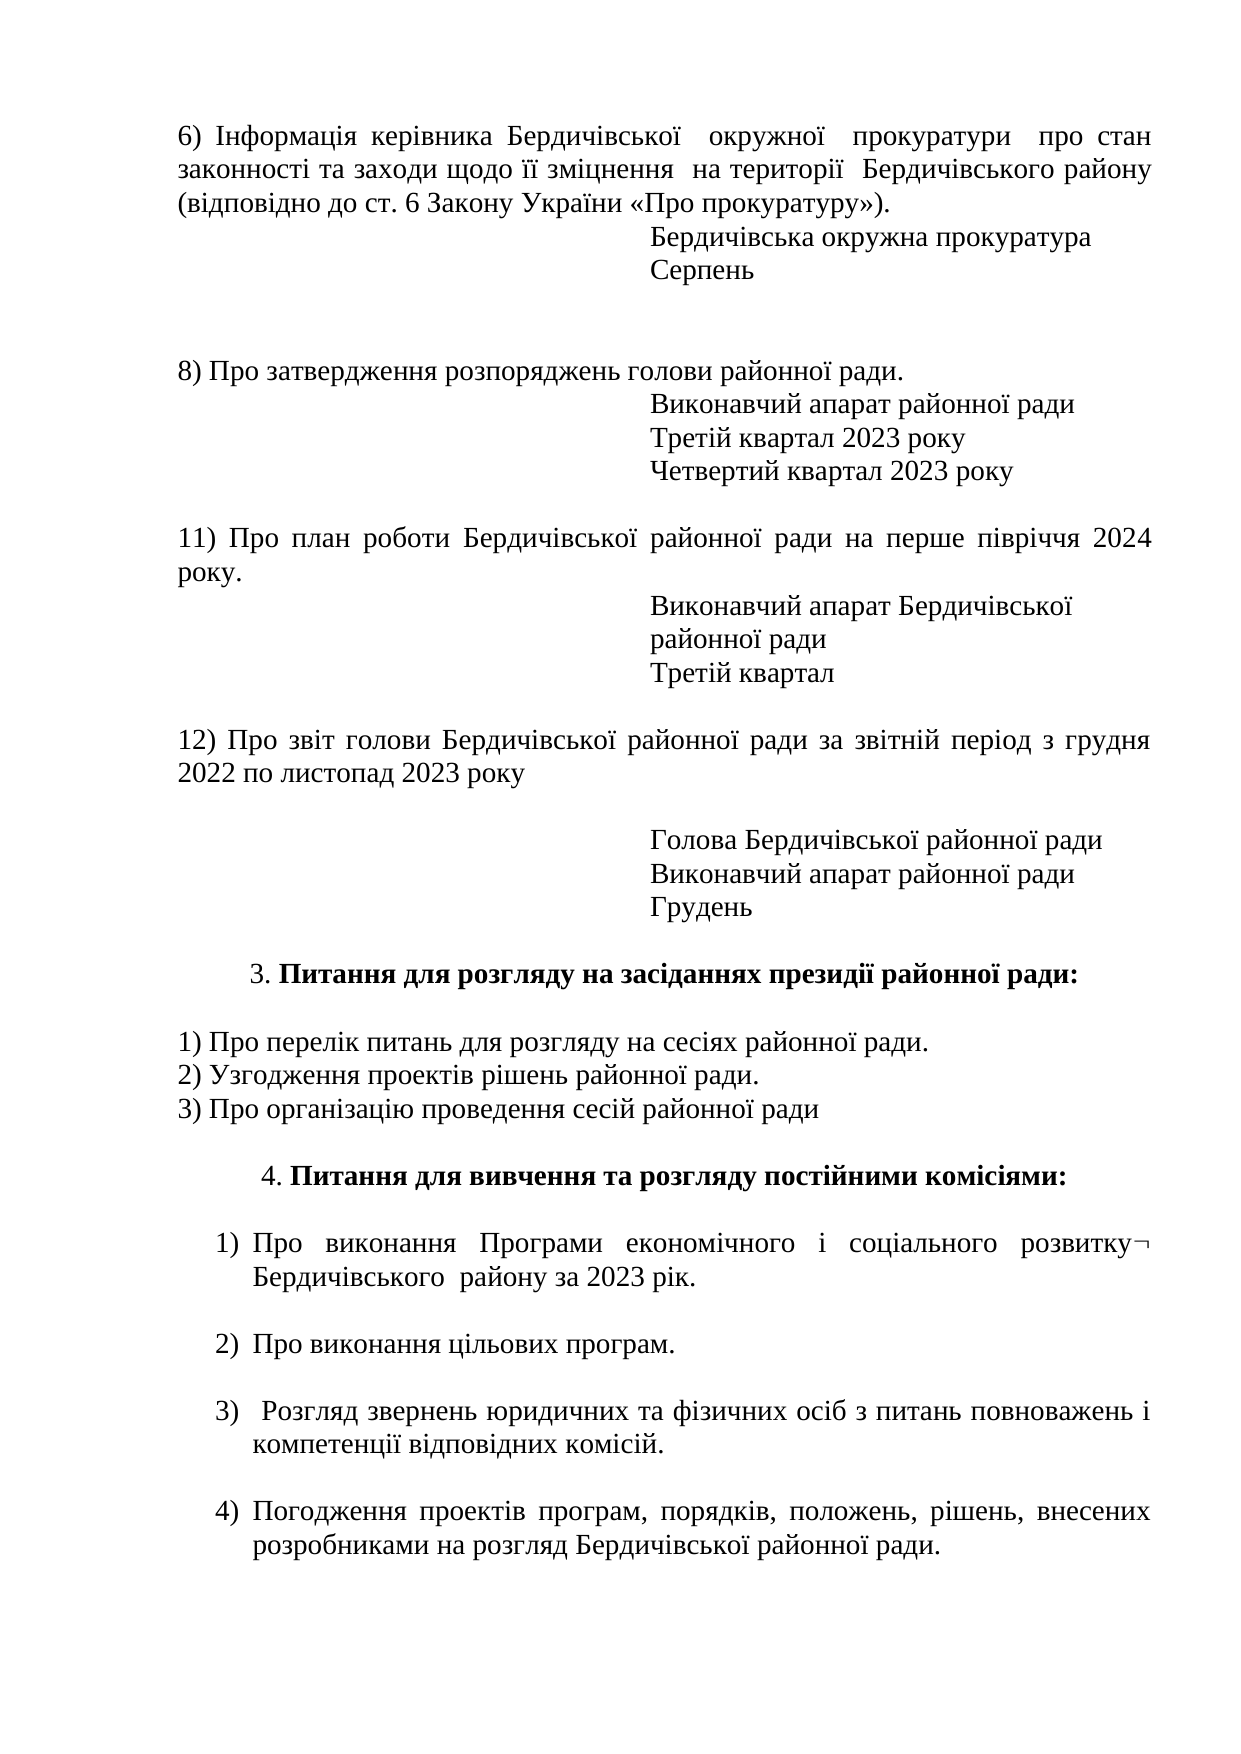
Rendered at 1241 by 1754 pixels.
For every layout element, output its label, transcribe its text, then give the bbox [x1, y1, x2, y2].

text 4. Питання для вивчення та розгляду постійними комісіями: [177, 1158, 1152, 1191]
text Виконавчий апарат районної ради [650, 386, 1152, 420]
text Третій квартал 2023 року [650, 420, 1152, 453]
list Про виконання Програми економічного і соціального розвитку Бердичівського району за 2023 рік. [215, 1225, 1152, 1292]
list Погодження проектів програм, порядків, положень, рішень, внесених розробниками на розгляд Бердичівської районної ради. [215, 1493, 1152, 1561]
text 6) Інформація керівника Бердичівської окружної прокуратури про стан законності та заходи щодо її зміцнення на території Бердичівського району (відповідно до ст. 6 Закону України «Про прокуратуру»). [177, 118, 1152, 219]
text Грудень [650, 889, 1152, 923]
text 8) Про затвердження розпоряджень голови районної ради. [177, 353, 1152, 386]
text 1) Про перелік питань для розгляду на сесіях районної ради. [177, 1024, 1152, 1057]
text Голова Бердичівської районної ради [650, 822, 1152, 856]
text Серпень [650, 252, 1152, 286]
text Третій квартал [650, 655, 1152, 688]
list Про виконання цільових програм. [215, 1326, 1152, 1359]
text 3. Питання для розгляду на засіданнях президії районної ради: [177, 957, 1152, 990]
text Виконавчий апарат районної ради [650, 856, 1152, 889]
text 3) Про організацію проведення сесій районної ради [177, 1091, 1152, 1124]
text Бердичівська окружна прокуратура [650, 219, 1152, 252]
list Розгляд звернень юридичних та фізичних осіб з питань повноважень і компетенції відповідних комісій. [215, 1393, 1152, 1460]
text 12) Про звіт голови Бердичівської районної ради за звітній період з грудня 2022 по листопад 2023 року [177, 722, 1152, 789]
text 2) Узгодження проектів рішень районної ради. [177, 1057, 1152, 1091]
text Четвертий квартал 2023 року [650, 453, 1152, 487]
text 11) Про план роботи Бердичівської районної ради на перше півріччя 2024 року. [177, 521, 1152, 588]
text Виконавчий апарат Бердичівської районної ради [650, 588, 1152, 655]
